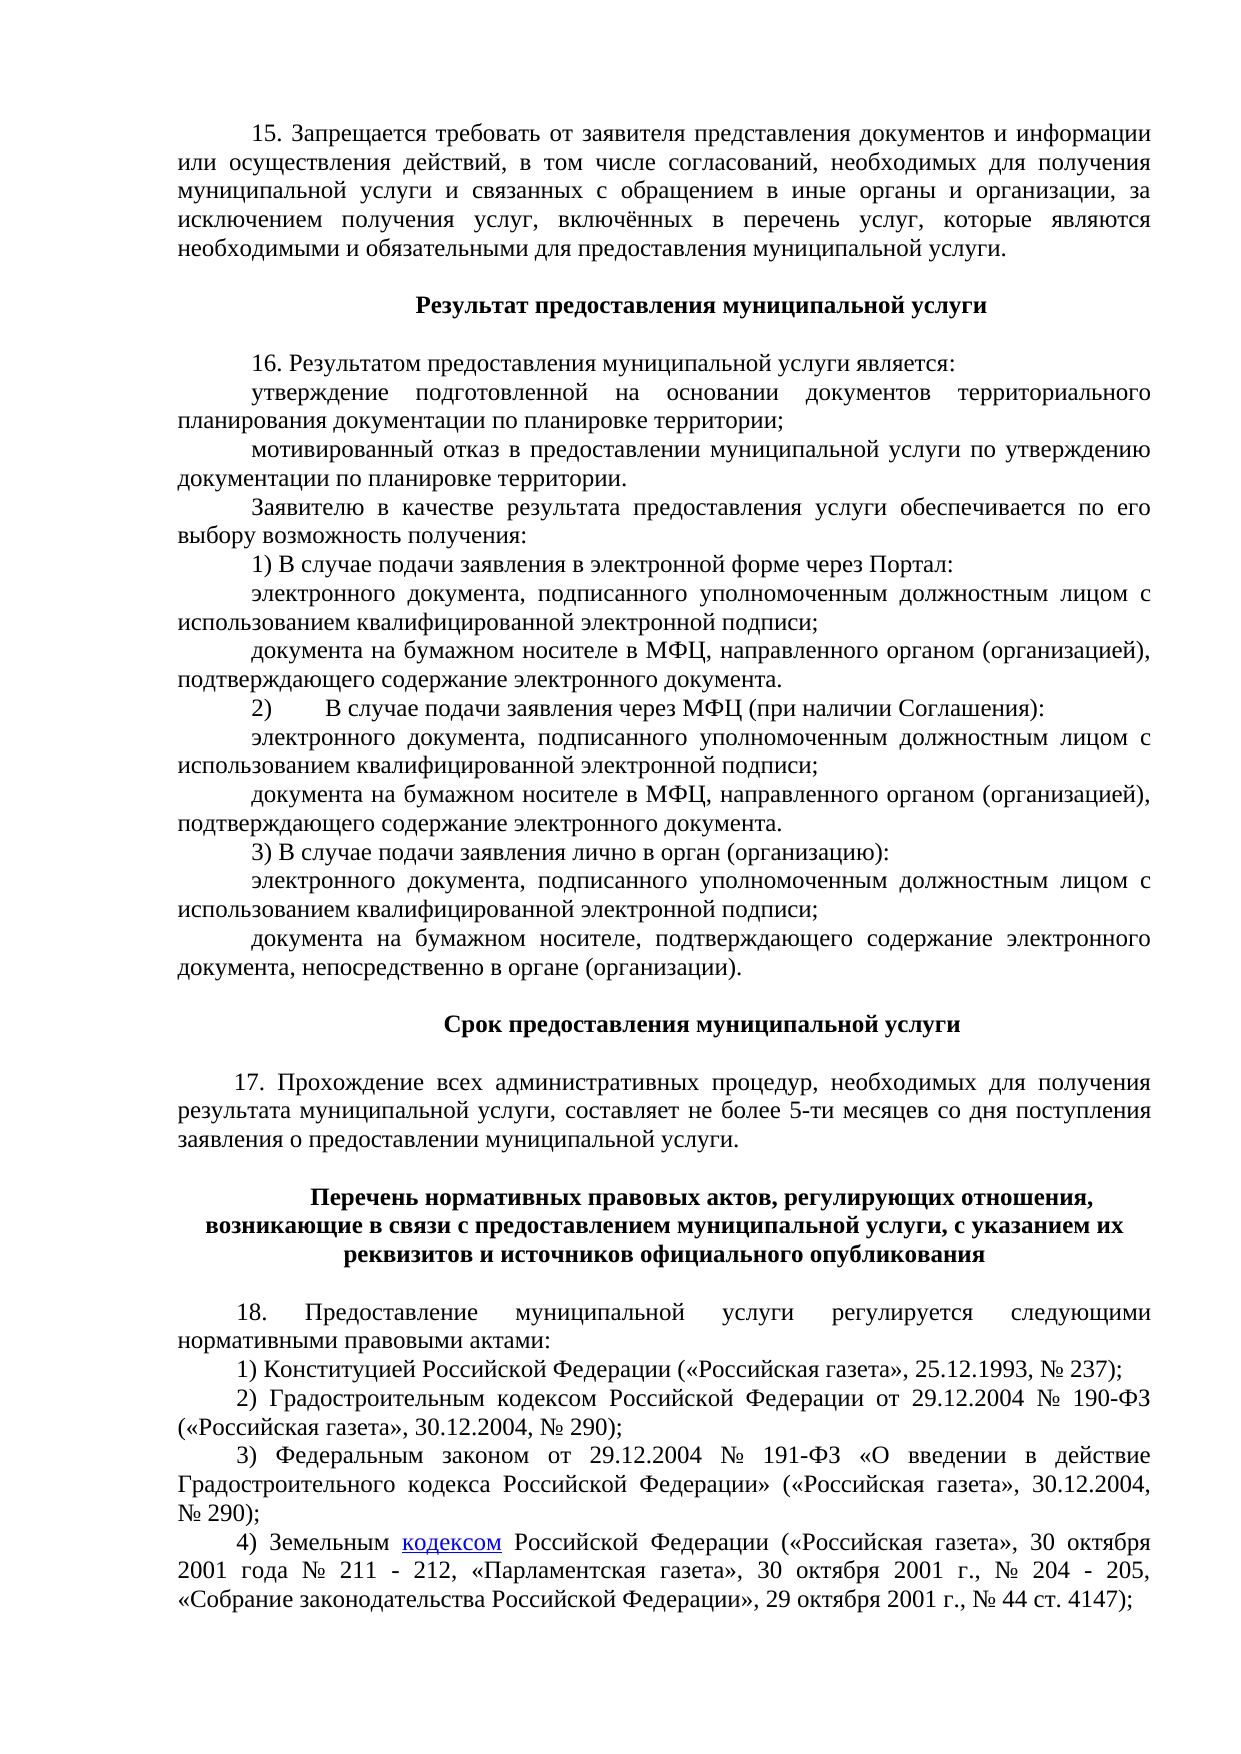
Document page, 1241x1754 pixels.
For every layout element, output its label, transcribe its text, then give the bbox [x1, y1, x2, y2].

text Срок предоставления муниципальной услуги [177, 1009, 1152, 1038]
text 3) В случае подачи заявления лично в орган (организацию): [177, 837, 1152, 866]
text Результат предоставления муниципальной услуги [177, 291, 1152, 319]
text электронного документа, подписанного уполномоченным должностным лицом с использованием квалифицированной электронной подписи; [177, 722, 1152, 779]
list В случае подачи заявления через МФЦ (при наличии Соглашения): [177, 693, 1152, 722]
text документа на бумажном носителе в МФЦ, направленного органом (организацией), подтверждающего содержание электронного документа. [177, 779, 1152, 837]
text 3) Федеральным законом от 29.12.2004 № 191-ФЗ «О введении в действие Градостроительного кодекса Российской Федерации» («Российская газета», 30.12.2004, № 290); [177, 1441, 1152, 1527]
text электронного документа, подписанного уполномоченным должностным лицом с использованием квалифицированной электронной подписи; [177, 578, 1152, 636]
text 16. Результатом предоставления муниципальной услуги является: [177, 348, 1152, 377]
text 18. Предоставление муниципальной услуги регулируется следующими нормативными правовыми актами: [177, 1297, 1152, 1354]
list 1) В случае подачи заявления в электронной форме через Портал: [177, 549, 1152, 578]
text 4) Земельным кодексом Российской Федерации («Российская газета», 30 октября 2001 года № 211 - 212, «Парламентская газета», 30 октября 2001 г., № 204 - 205, «Собрание законодательства Российской Федерации», 29 октября 2001 г., № 44 ст. 4147); [177, 1527, 1152, 1613]
text 15. Запрещается требовать от заявителя представления документов и информации или осуществления действий, в том числе согласований, необходимых для получения муниципальной услуги и связанных с обращением в иные органы и организации, за исключением получения услуг, включённых в перечень услуг, которые являются необходимыми и обязательными для предоставления муниципальной услуги. [177, 118, 1152, 262]
text 1) Конституцией Российской Федерации («Российская газета», 25.12.1993, № 237); [177, 1354, 1152, 1383]
text 17. Прохождение всех административных процедур, необходимых для получения результата муниципальной услуги, составляет не более 5-ти месяцев со дня поступления заявления о предоставлении муниципальной услуги. [177, 1067, 1152, 1153]
text Заявителю в качестве результата предоставления услуги обеспечивается по его выбору возможность получения: [177, 492, 1152, 549]
text 2) Градостроительным кодексом Российской Федерации от 29.12.2004 № 190-ФЗ («Российская газета», 30.12.2004, № 290); [177, 1383, 1152, 1441]
text мотивированный отказ в предоставлении муниципальной услуги по утверждению документации по планировке территории. [177, 434, 1152, 492]
text документа на бумажном носителе в МФЦ, направленного органом (организацией), подтверждающего содержание электронного документа. [177, 636, 1152, 693]
text утверждение подготовленной на основании документов территориального планирования документации по планировке территории; [177, 377, 1152, 434]
text документа на бумажном носителе, подтверждающего содержание электронного документа, непосредственно в органе (организации). [177, 923, 1152, 981]
text Перечень нормативных правовых актов, регулирующих отношения, возникающие в связи с предоставлением муниципальной услуги, с указанием их реквизитов и источников официального опубликования [177, 1182, 1152, 1268]
text электронного документа, подписанного уполномоченным должностным лицом с использованием квалифицированной электронной подписи; [177, 866, 1152, 923]
